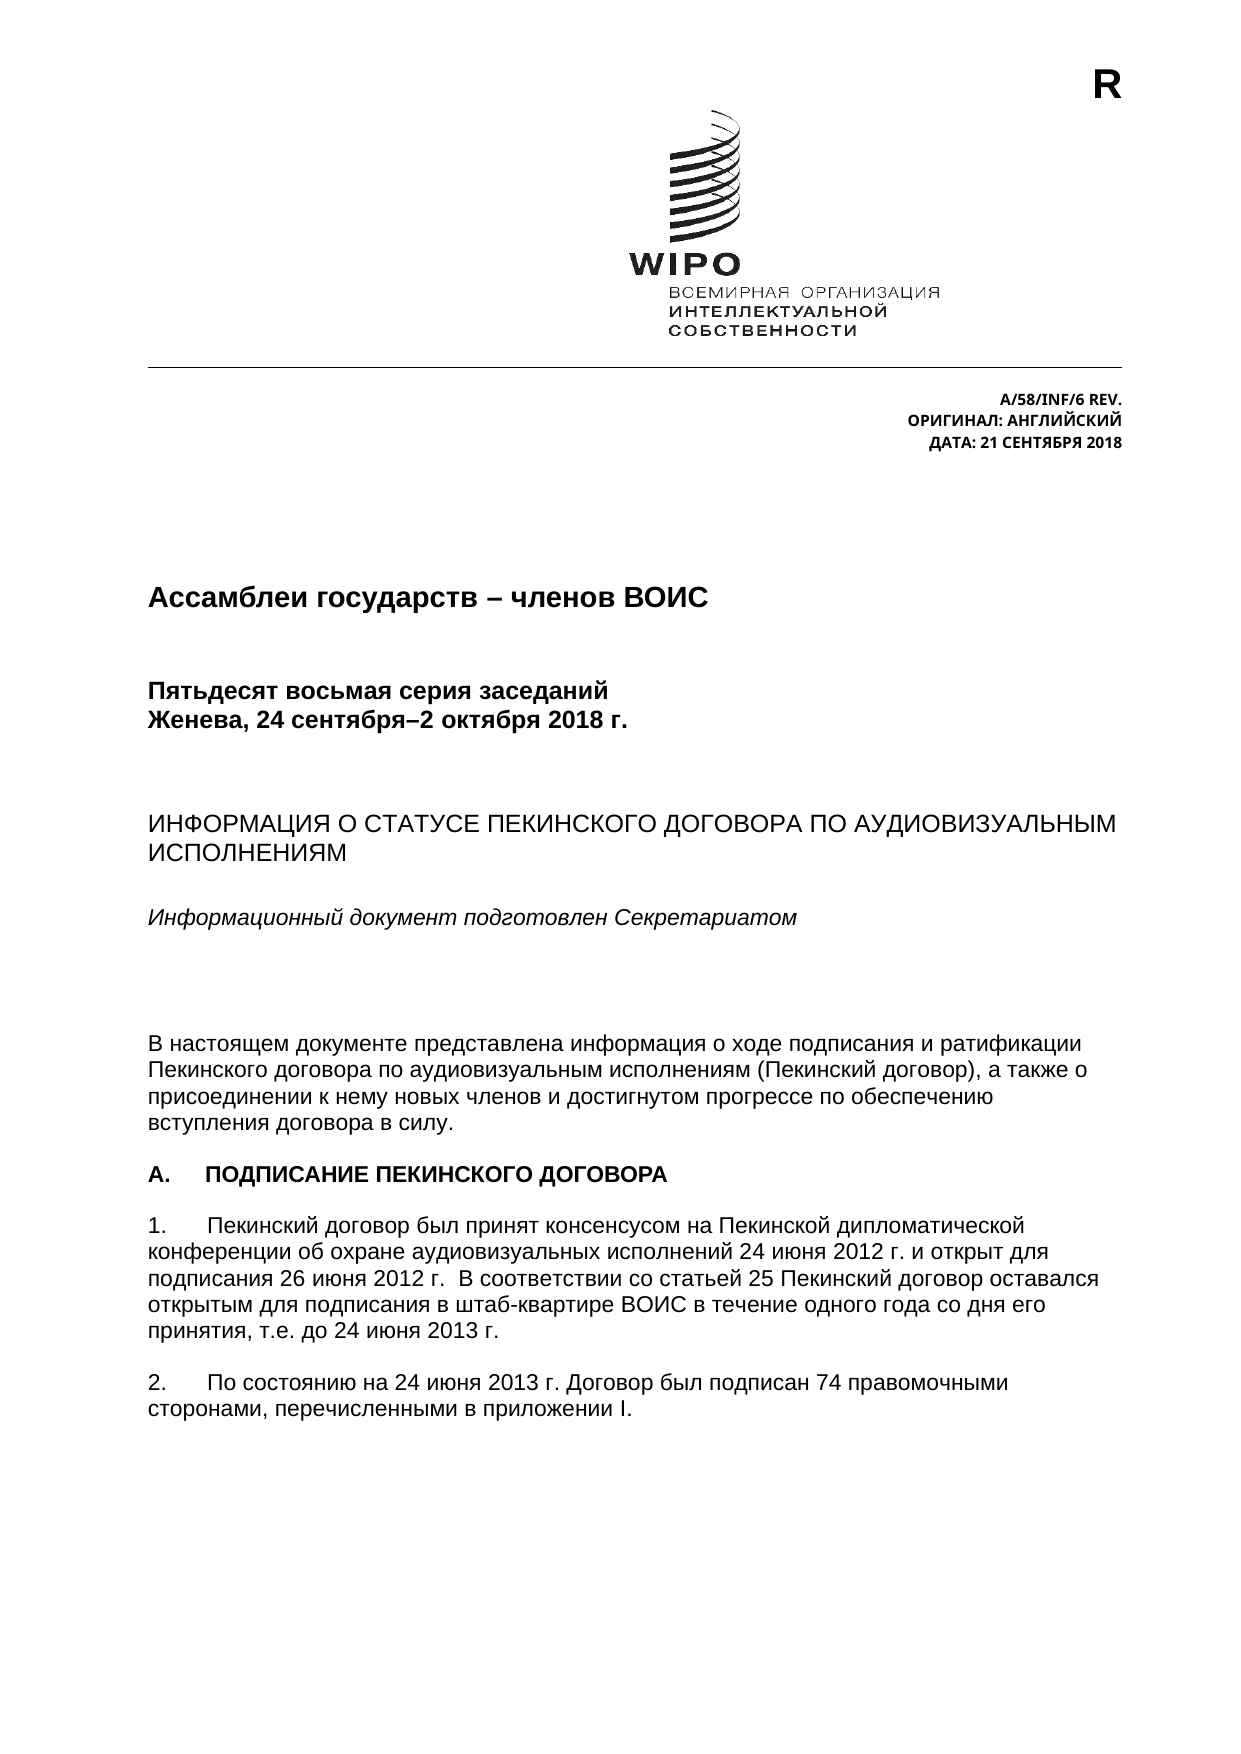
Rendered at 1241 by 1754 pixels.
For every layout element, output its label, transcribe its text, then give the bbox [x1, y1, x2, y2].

text Информационный документ подготовлен Секретариатом [148, 904, 1122, 930]
text дата: 21 сентября 2018 [148, 431, 1122, 453]
picture [626, 107, 944, 342]
text R [148, 59, 1122, 107]
list подписание пекинского договора [148, 1161, 1122, 1187]
subtitle Ассамблеи государств – членов ВОИС [148, 580, 1122, 614]
text Пятьдесят восьмая серия заседаний Женева, 24 сентября–2 октября 2018 г. [148, 676, 1122, 734]
text В настоящем документе представлена информация о ходе подписания и ратификации Пекинского договора по аудиовизуальным исполнениям (Пекинский договор), а также о присоединении к нему новых членов и достигнутом прогрессе по обеспечению вступления договора в силу. [148, 1030, 1122, 1136]
text оригинал: английский [148, 410, 1122, 431]
list Пекинский договор был принят консенсусом на Пекинской дипломатической конференции об охране аудиовизуальных исполнений 24 июня 2012 г. и открыт для подписания 26 июня 2012 г. В соответствии со статьей 25 Пекинский договор оставался открытым для подписания в штаб-квартире ВОИС в течение одного года со дня его принятия, т.е. до 24 июня 2013 г. [148, 1212, 1122, 1344]
text A/58/INF/6 REV. [148, 368, 1122, 410]
text ИНФОРМАЦИЯ О СТАТУСЕ ПЕКИНСКОГО ДОГОВОРА ПО АУДИОВИЗУАЛЬНЫМ ИСПОЛНЕНИЯМ [148, 809, 1122, 866]
list По состоянию на 24 июня 2013 г. Договор был подписан 74 правомочными сторонами, перечисленными в приложении I. [148, 1369, 1122, 1421]
